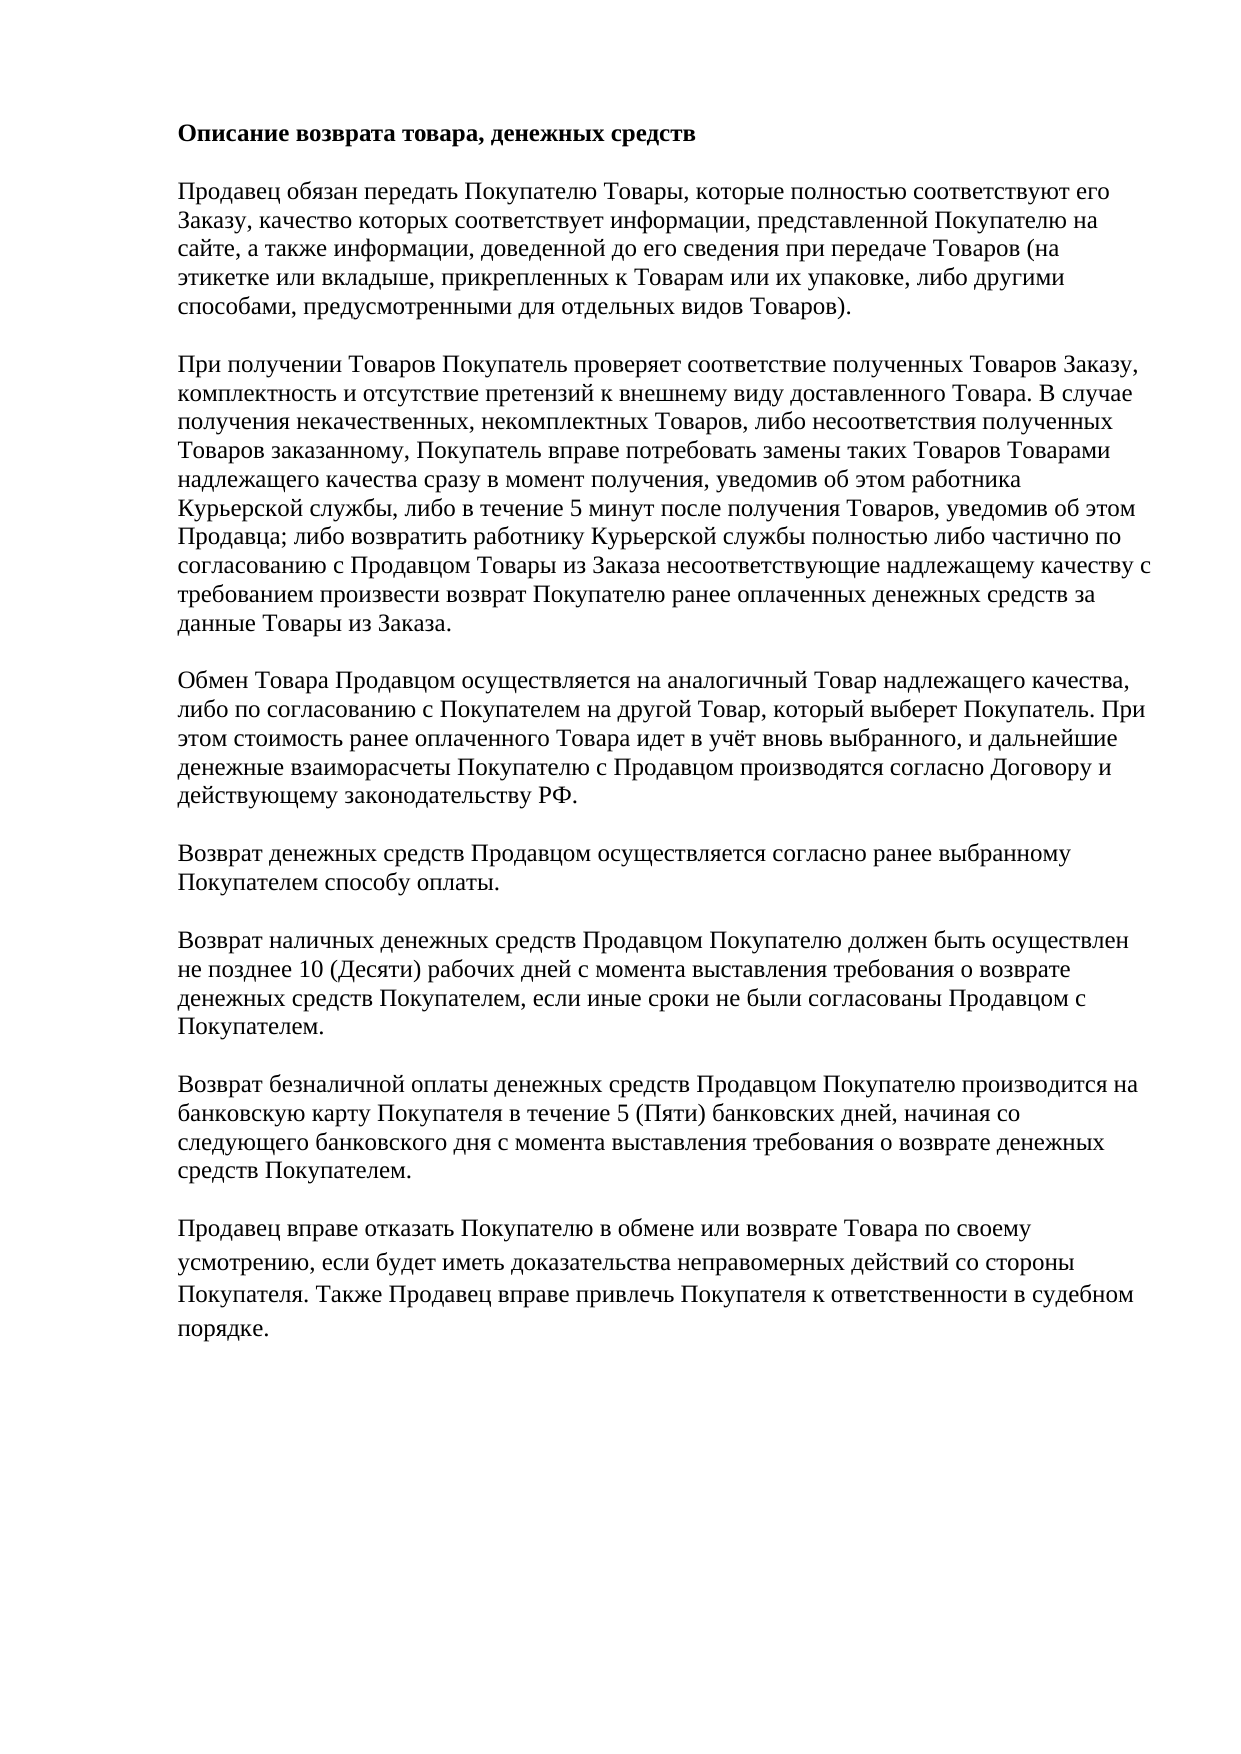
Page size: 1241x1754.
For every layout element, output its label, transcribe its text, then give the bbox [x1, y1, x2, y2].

text При получении Товаров Покупатель проверяет соответствие полученных Товаров Заказу, комплектность и отсутствие претензий к внешнему виду доставленного Товара. В случае получения некачественных, некомплектных Товаров, либо несоответствия полученных Товаров заказанному, Покупатель вправе потребовать замены таких Товаров Товарами надлежащего качества сразу в момент получения, уведомив об этом работника Курьерской службы, либо в течение 5 минут после получения Товаров, уведомив об этом Продавца; либо возвратить работнику Курьерской службы полностью либо частично по согласованию с Продавцом Товары из Заказа несоответствующие надлежащему качеству с требованием произвести возврат Покупателю ранее оплаченных денежных средств за данные Товары из Заказа. [177, 349, 1152, 636]
text Возврат наличных денежных средств Продавцом Покупателю должен быть осуществлен не позднее 10 (Десяти) рабочих дней с момента выставления требования о возврате денежных средств Покупателем, если иные сроки не были согласованы Продавцом с Покупателем. [177, 925, 1152, 1040]
text Возврат безналичной оплаты денежных средств Продавцом Покупателю производится на банковскую карту Покупателя в течение 5 (Пяти) банковских дней, начиная со следующего банковского дня с момента выставления требования о возврате денежных средств Покупателем. [177, 1069, 1152, 1184]
text Возврат денежных средств Продавцом осуществляется согласно ранее выбранному Покупателем способу оплаты. [177, 838, 1152, 896]
text Продавец вправе отказать Покупателю в обмене или возврате Товара по своему усмотрению, если будет иметь доказательства неправомерных действий со стороны Покупателя. Также Продавец вправе привлечь Покупателя к ответственности в судебном порядке. [177, 1213, 1152, 1341]
subtitle Описание возврата товара, денежных средств [177, 118, 1152, 147]
text Обмен Товара Продавцом осуществляется на аналогичный Товар надлежащего качества, либо по согласованию с Покупателем на другой Товар, который выберет Покупатель. При этом стоимость ранее оплаченного Товара идет в учёт вновь выбранного, и дальнейшие денежные взаиморасчеты Покупателю с Продавцом производятся согласно Договору и действующему законодательству РФ. [177, 666, 1152, 809]
text Продавец обязан передать Покупателю Товары, которые полностью соответствуют его Заказу, качество которых соответствует информации, представленной Покупателю на сайте, а также информации, доведенной до его сведения при передаче Товаров (на этикетке или вкладыше, прикрепленных к Товарам или их упаковке, либо другими способами, предусмотренными для отдельных видов Товаров). [177, 176, 1152, 320]
